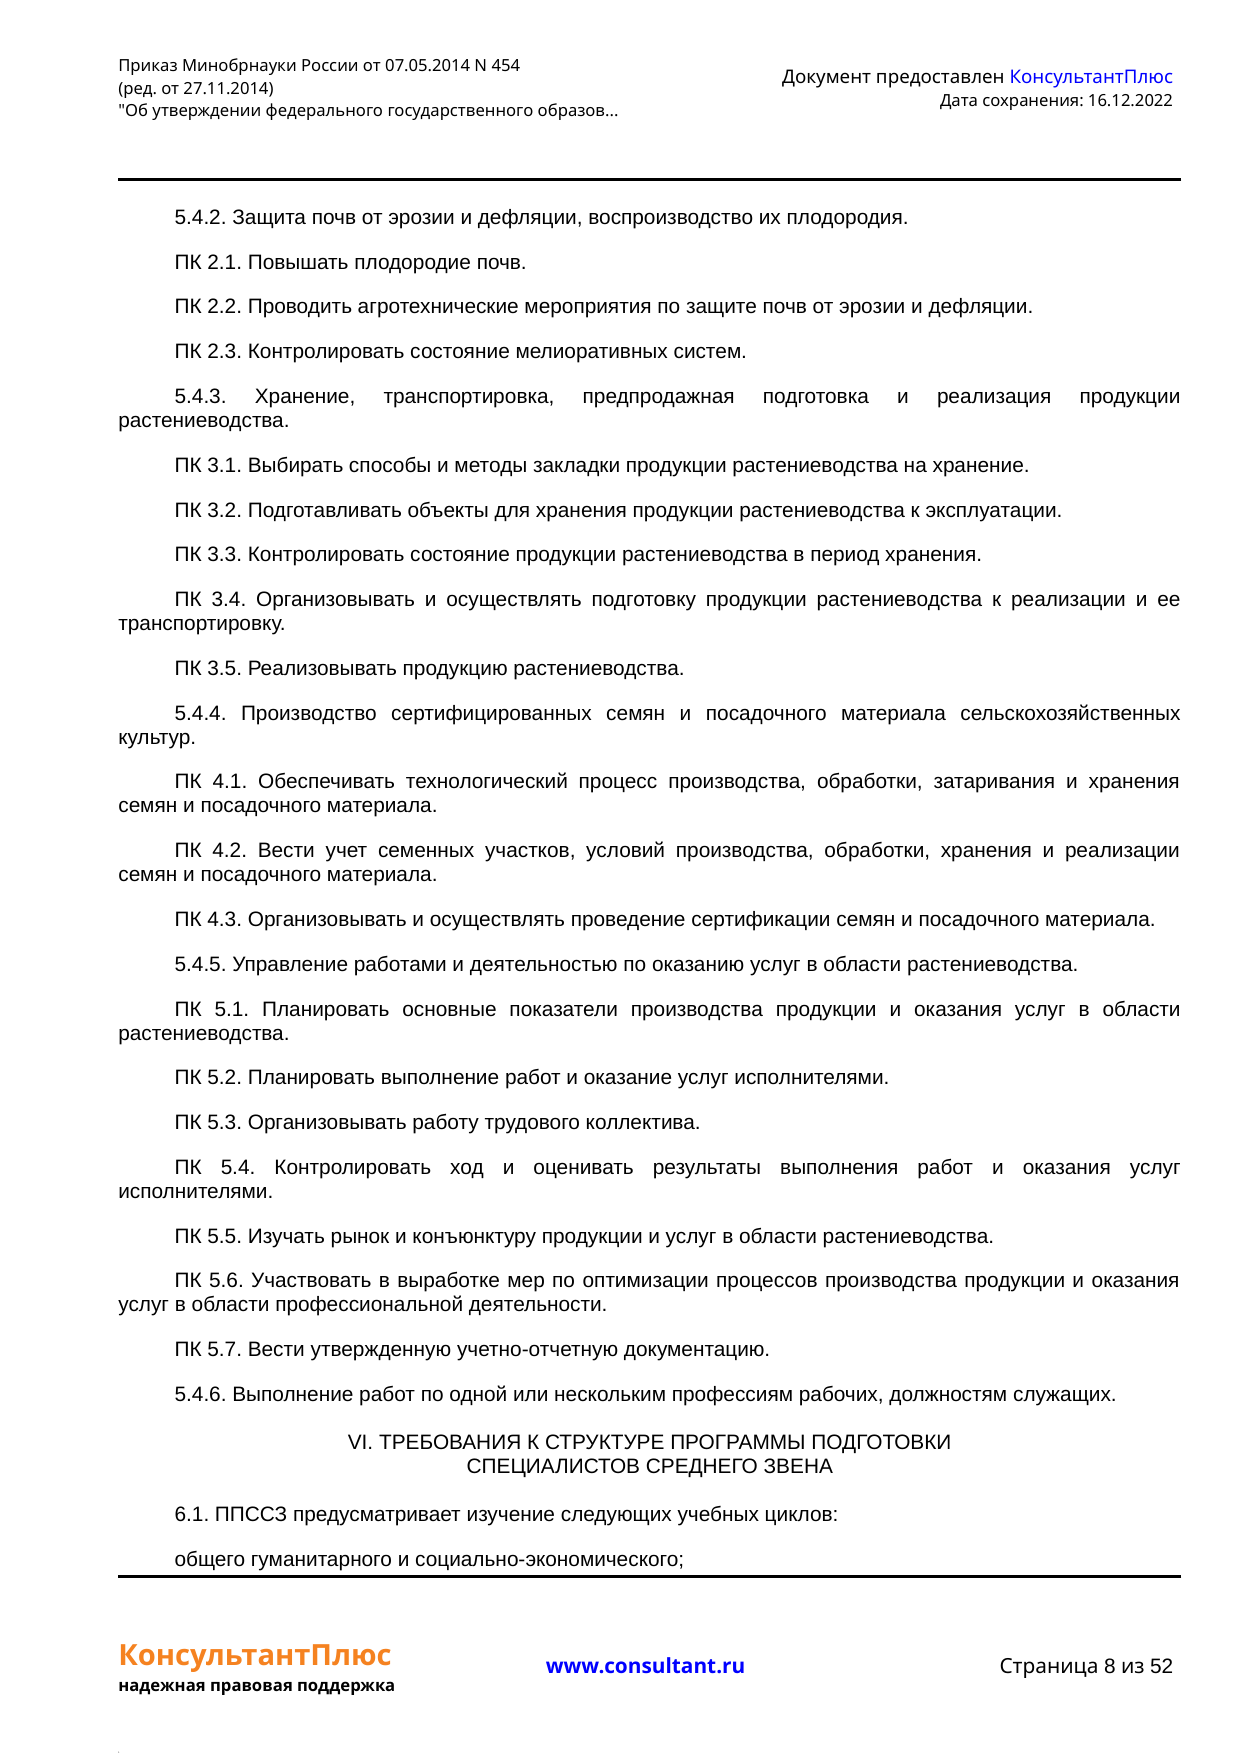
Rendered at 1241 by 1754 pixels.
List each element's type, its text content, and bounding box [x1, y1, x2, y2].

text ПК 4.2. Вести учет семенных участков, условий производства, обработки, хранения и реализации семян и посадочного материала. [118, 838, 1181, 886]
text 5.4.2. Защита почв от эрозии и дефляции, воспроизводство их плодородия. [118, 205, 1181, 229]
text ПК 3.1. Выбирать способы и методы закладки продукции растениеводства на хранение. [118, 453, 1181, 477]
text ПК 5.6. Участвовать в выработке мер по оптимизации процессов производства продукции и оказания услуг в области профессиональной деятельности. [118, 1268, 1181, 1316]
text ПК 2.3. Контролировать состояние мелиоративных систем. [118, 339, 1181, 363]
text СПЕЦИАЛИСТОВ СРЕДНЕГО ЗВЕНА [118, 1454, 1181, 1478]
text ПК 5.4. Контролировать ход и оценивать результаты выполнения работ и оказания услуг исполнителями. [118, 1155, 1181, 1203]
text ПК 3.5. Реализовывать продукцию растениеводства. [118, 656, 1181, 680]
text ПК 2.2. Проводить агротехнические мероприятия по защите почв от эрозии и дефляции. [118, 294, 1181, 318]
text 5.4.4. Производство сертифицированных семян и посадочного материала сельскохозяйственных культур. [118, 701, 1181, 748]
text ПК 4.1. Обеспечивать технологический процесс производства, обработки, затаривания и хранения семян и посадочного материала. [118, 769, 1181, 817]
text 5.4.3. Хранение, транспортировка, предпродажная подготовка и реализация продукции растениеводства. [118, 384, 1181, 432]
text ПК 5.7. Вести утвержденную учетно-отчетную документацию. [118, 1337, 1181, 1361]
text 5.4.6. Выполнение работ по одной или нескольким профессиям рабочих, должностям служащих. [118, 1382, 1181, 1406]
text 5.4.5. Управление работами и деятельностью по оказанию услуг в области растениеводства. [118, 952, 1181, 976]
text 6.1. ППССЗ предусматривает изучение следующих учебных циклов: [118, 1502, 1181, 1526]
text ПК 3.3. Контролировать состояние продукции растениеводства в период хранения. [118, 542, 1181, 566]
text ПК 5.2. Планировать выполнение работ и оказание услуг исполнителями. [118, 1065, 1181, 1089]
text ПК 5.3. Организовывать работу трудового коллектива. [118, 1110, 1181, 1134]
text ПК 5.1. Планировать основные показатели производства продукции и оказания услуг в области растениеводства. [118, 996, 1181, 1044]
text ПК 3.2. Подготавливать объекты для хранения продукции растениеводства к эксплуатации. [118, 497, 1181, 521]
text VI. ТРЕБОВАНИЯ К СТРУКТУРЕ ПРОГРАММЫ ПОДГОТОВКИ [118, 1430, 1181, 1454]
text общего гуманитарного и социально-экономического; [118, 1546, 1181, 1570]
text ПК 5.5. Изучать рынок и конъюнктуру продукции и услуг в области растениеводства. [118, 1223, 1181, 1247]
text ПК 4.3. Организовывать и осуществлять проведение сертификации семян и посадочного материала. [118, 907, 1181, 931]
text ПК 2.1. Повышать плодородие почв. [118, 249, 1181, 273]
text ПК 3.4. Организовывать и осуществлять подготовку продукции растениеводства к реализации и ее транспортировку. [118, 587, 1181, 635]
